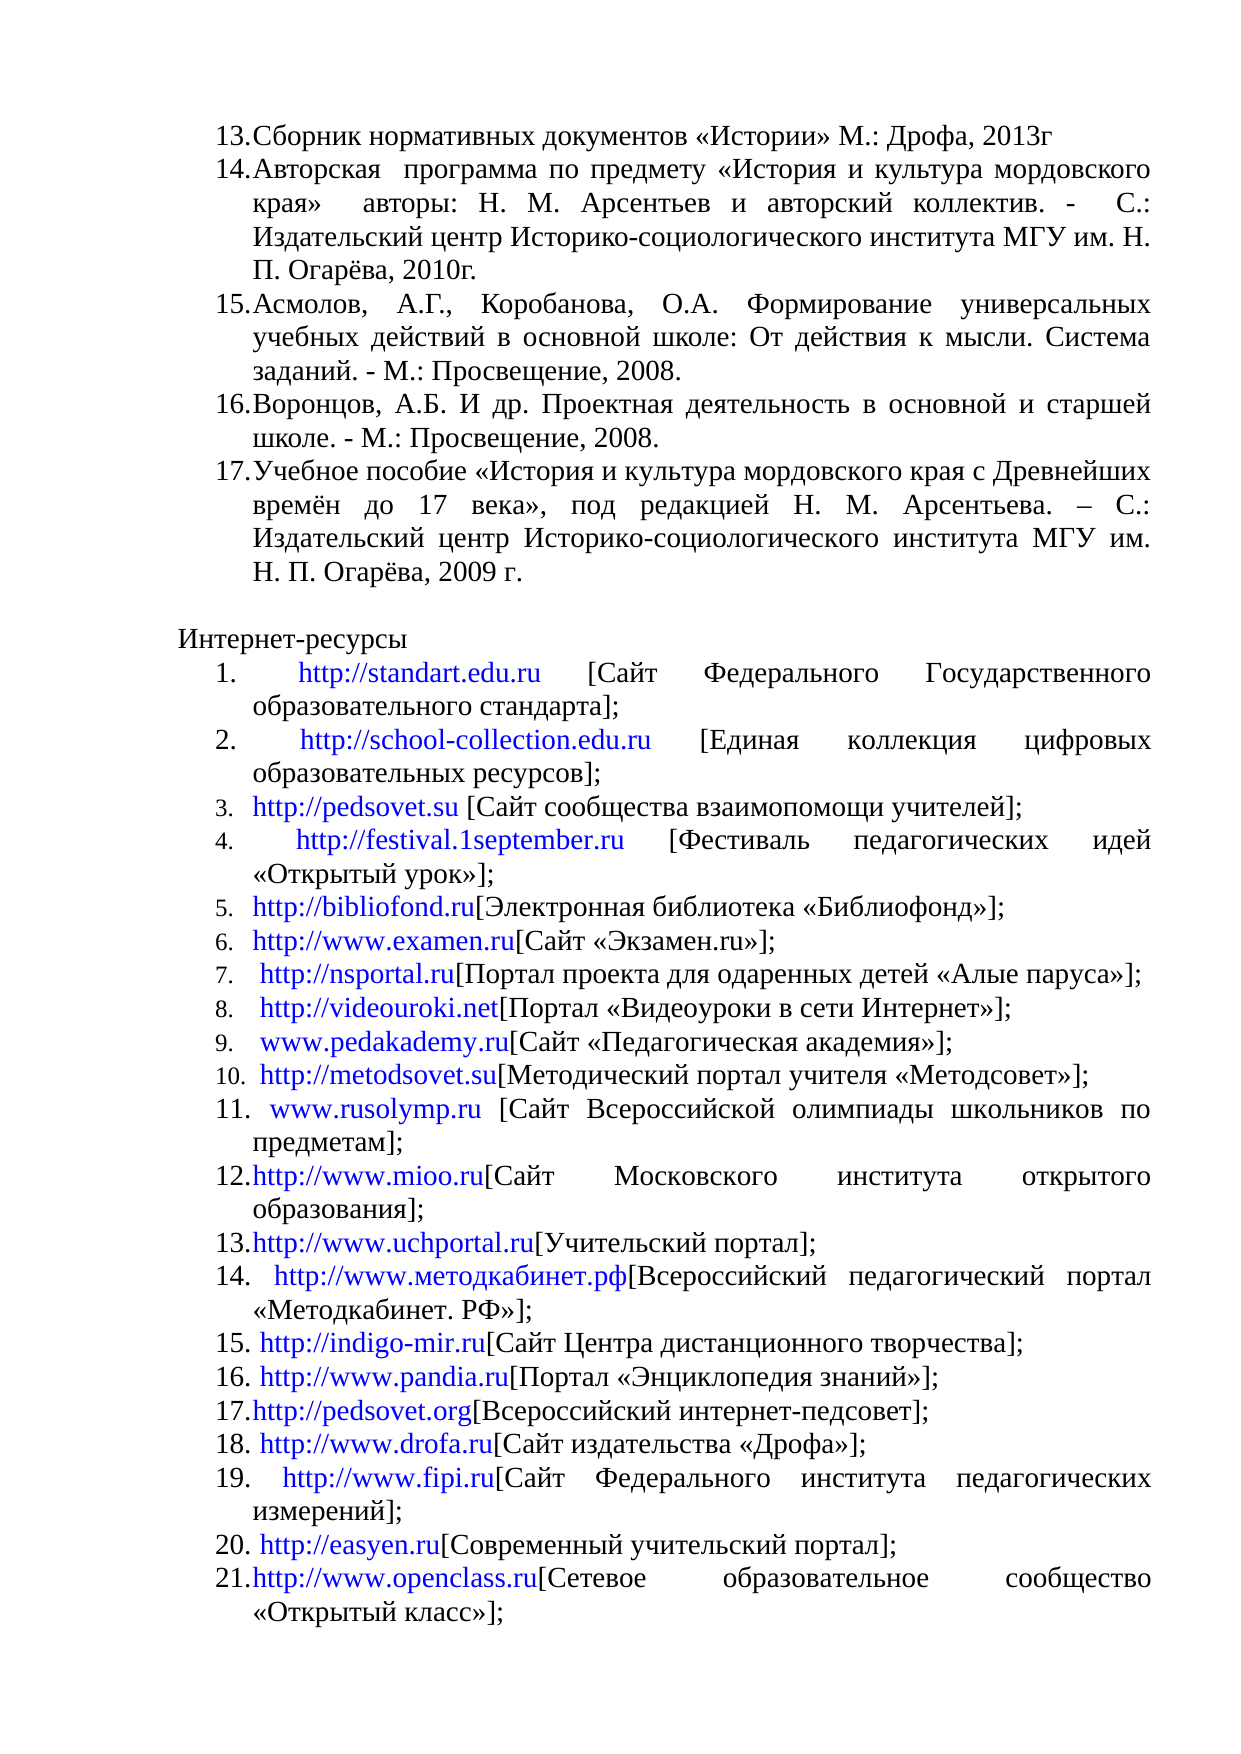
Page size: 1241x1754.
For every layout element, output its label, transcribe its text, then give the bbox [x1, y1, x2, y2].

list http://www.fipi.ru[Сайт Федерального института педагогических измерений]; [215, 1460, 1152, 1527]
list http://www.методкабинет.рф[Всероссийский педагогический портал «Методкабинет. РФ»]; [215, 1258, 1152, 1326]
list http://standart.edu.ru [Сайт Федерального Государственного образовательного стандарта]; [215, 655, 1152, 722]
list http://school-collection.edu.ru [Единая коллекция цифровых образовательных ресурсов]; [215, 722, 1152, 789]
list http://www.mioo.ru[Сайт Московского института открытого образования]; [215, 1158, 1152, 1225]
list http://nsportal.ru[Портал проекта для одаренных детей «Алые паруса»]; [215, 957, 1152, 990]
list Учебное пособие «История и культура мордовского края с Древнейших времён до 17 века», под редакцией Н. М. Арсентьева. – С.: Издательский центр Историко-социологического института МГУ им. Н. П. Огарёва, 2009 г. [215, 453, 1152, 588]
list Асмолов, А.Г., Коробанова, О.А. Формирование универсальных учебных действий в основной школе: От действия к мысли. Система заданий. - М.: Просвещение, 2008. [215, 286, 1152, 386]
list http://pedsovet.org[Всероссийский интернет-педсовет]; [215, 1393, 1152, 1426]
list http://indigo-mir.ru[Сайт Центра дистанционного творчества]; [215, 1326, 1152, 1359]
list http://easyen.ru[Современный учительский портал]; [215, 1527, 1152, 1560]
list http://videouroki.net[Портал «Видеоуроки в сети Интернет»]; [215, 990, 1152, 1024]
list http://www.uchportal.ru[Учительский портал]; [215, 1225, 1152, 1258]
list http://www.pandia.ru[Портал «Энциклопедия знаний»]; [215, 1359, 1152, 1393]
text Интернет-ресурсы [177, 621, 1152, 655]
list www.rusolymp.ru [Сайт Всероссийской олимпиады школьников по предметам]; [215, 1091, 1152, 1158]
list http://bibliofond.ru[Электронная библиотека «Библиофонд»]; [215, 889, 1152, 923]
list http://www.examen.ru[Сайт «Экзамен.ru»]; [215, 923, 1152, 957]
list www.pedakademy.ru[Сайт «Педагогическая академия»]; [215, 1024, 1152, 1057]
list http://www.drofa.ru[Сайт издательства «Дрофа»]; [215, 1426, 1152, 1460]
list Сборник нормативных документов «Истории» М.: Дрофа, 2013г [215, 118, 1152, 152]
list Авторская программа по предмету «История и культура мордовского края» авторы: Н. М. Арсентьев и авторский коллектив. - С.: Издательский центр Историко-социологического института МГУ им. Н. П. Огарёва, 2010г. [215, 152, 1152, 286]
list http://pedsovet.su [Сайт сообщества взаимопомощи учителей]; [215, 789, 1152, 822]
list Воронцов, А.Б. И др. Проектная деятельность в основной и старшей школе. - М.: Просвещение, 2008. [215, 386, 1152, 453]
list http://festival.1september.ru [Фестиваль педагогических идей «Открытый урок»]; [215, 822, 1152, 889]
list http://www.openclass.ru[Сетевое образовательное сообщество «Открытый класс»]; [215, 1560, 1152, 1627]
list http://metodsovet.su[Методический портал учителя «Методсовет»]; [215, 1057, 1152, 1091]
